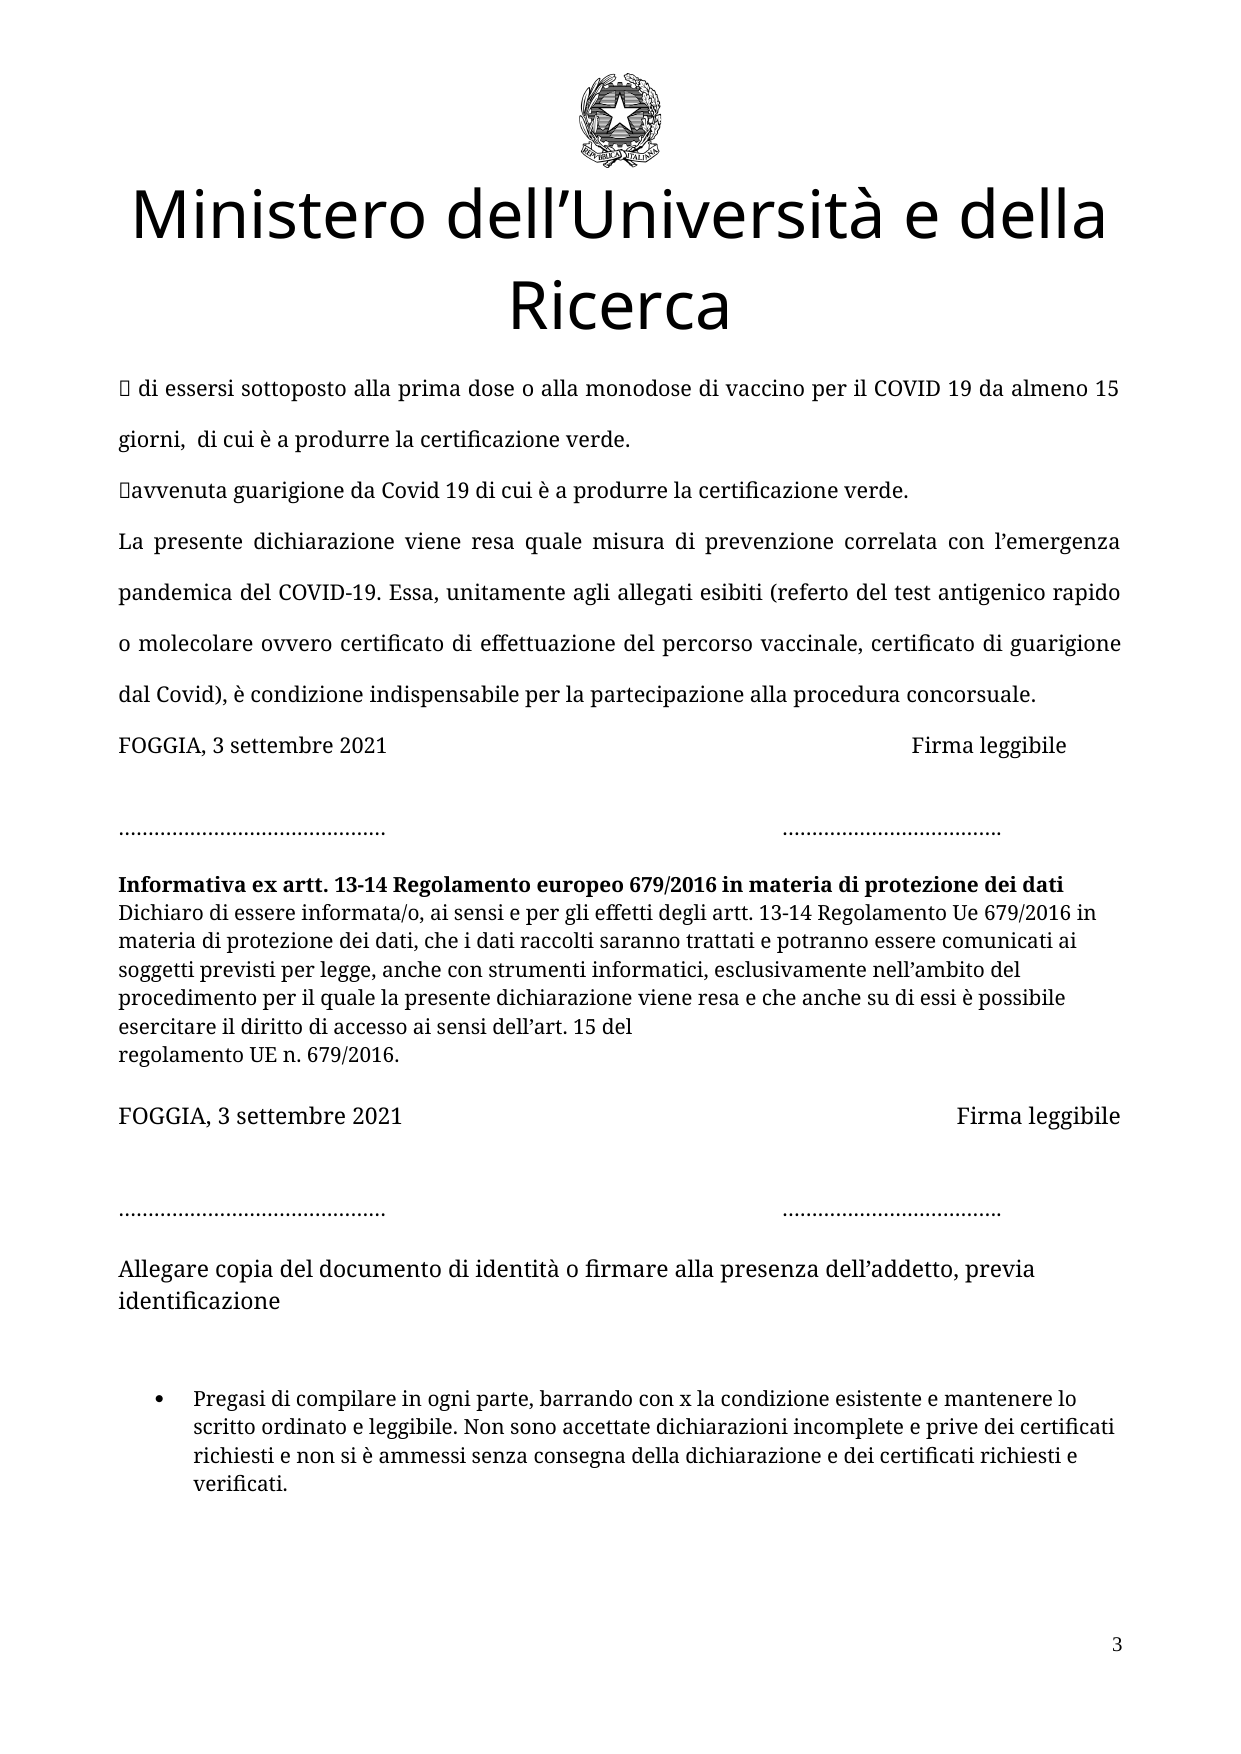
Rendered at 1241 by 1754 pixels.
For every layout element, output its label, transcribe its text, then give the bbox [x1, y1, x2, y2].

list Pregasi di compilare in ogni parte, barrando con x la condizione esistente e mantenere lo scritto ordinato e leggibile. Non sono accettate dichiarazioni incomplete e prive dei certificati richiesti e non si è ammessi senza consegna della dichiarazione e dei certificati richiesti e verificati. [156, 1384, 1122, 1498]
text Allegare copia del documento di identità o firmare alla presenza dell’addetto, previa identificazione [118, 1253, 1122, 1316]
text avvenuta guarigione da Covid 19 di cui è a produrre la certificazione verde. [118, 475, 1122, 526]
text regolamento UE n. 679/2016. [118, 1040, 1122, 1069]
text  di essersi sottoposto alla prima dose o alla monodose di vaccino per il COVID 19 da almeno 15 giorni, di cui è a produrre la certificazione verde. [118, 373, 1122, 475]
text ……………………………………… ………………………………. [118, 1194, 1122, 1222]
text ……………………………………… ………………………………. [118, 813, 1122, 841]
text Informativa ex artt. 13-14 Regolamento europeo 679/2016 in materia di protezione dei dati [118, 870, 1122, 898]
text FOGGIA, 3 settembre 2021 Firma leggibile [118, 731, 1122, 782]
picture [579, 73, 662, 168]
text FOGGIA, 3 settembre 2021 Firma leggibile [118, 1100, 1122, 1131]
text Dichiaro di essere informata/o, ai sensi e per gli effetti degli artt. 13-14 Regolamento Ue 679/2016 in materia di protezione dei dati, che i dati raccolti saranno trattati e potranno essere comunicati ai soggetti previsti per legge, anche con strumenti informatici, esclusivamente nell’ambito del procedimento per il quale la presente dichiarazione viene resa e che anche su di essi è possibile esercitare il diritto di accesso ai sensi dell’art. 15 del [118, 898, 1122, 1040]
text La presente dichiarazione viene resa quale misura di prevenzione correlata con l’emergenza pandemica del COVID-19. Essa, unitamente agli allegati esibiti (referto del test antigenico rapido o molecolare ovvero certificato di effettuazione del percorso vaccinale, certificato di guarigione dal Covid), è condizione indispensabile per la partecipazione alla procedura concorsuale. [118, 526, 1122, 731]
